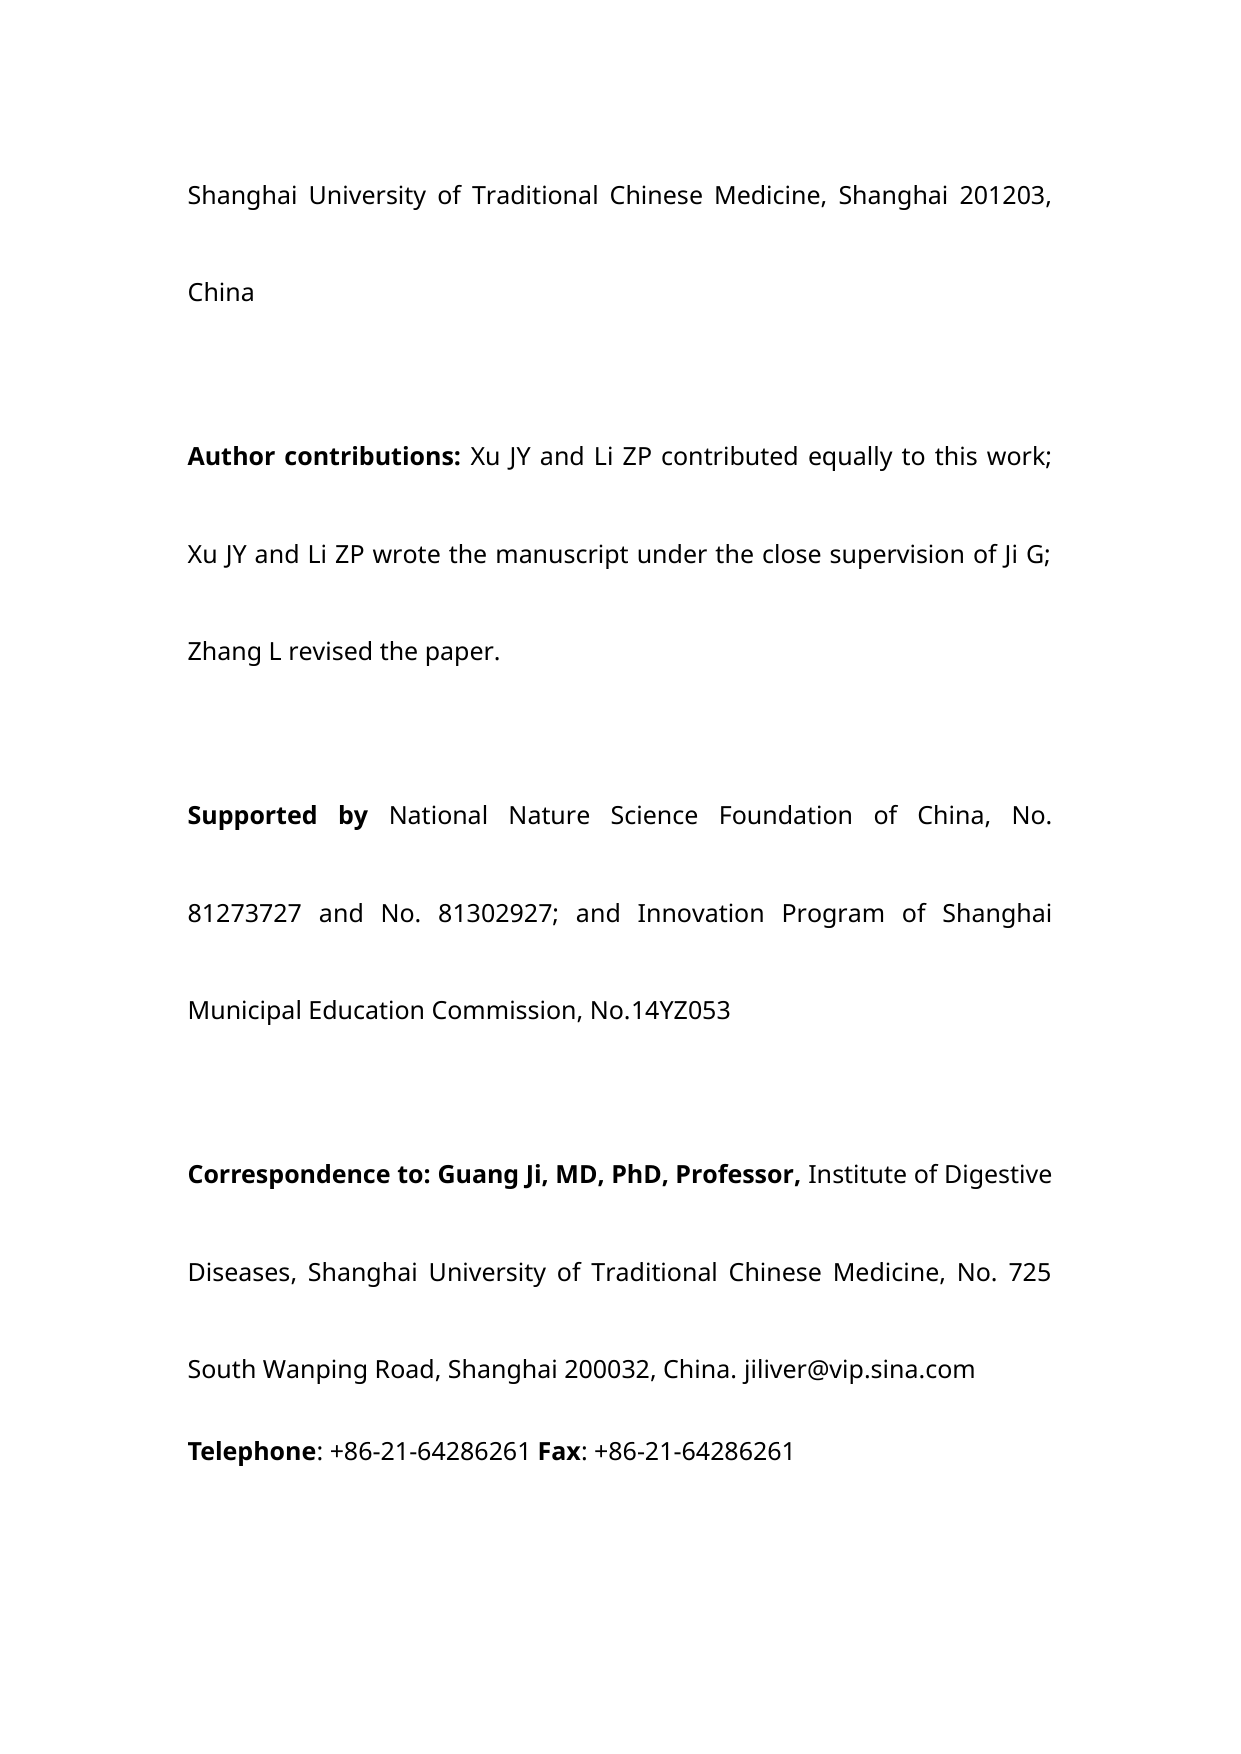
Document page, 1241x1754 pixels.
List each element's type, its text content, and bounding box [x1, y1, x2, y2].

text Author contributions: Xu JY and Li ZP contributed equally to this work; Xu JY and Li ZP wrote the manuscript under the close supervision of Ji G; Zhang L revised the paper. [187, 423, 1053, 683]
text Correspondence to: Guang Ji, MD, PhD, Professor, Institute of Digestive Diseases, Shanghai University of Traditional Chinese Medicine, No. 725 South Wanping Road, Shanghai 200032, China. jiliver@vip.sina.com [187, 1141, 1053, 1401]
text Supported by National Nature Science Foundation of China, No. 81273727 and No. 81302927; and Innovation Program of Shanghai Municipal Education Commission, No.14YZ053 [187, 782, 1053, 1042]
text Telephone: +86-21-64286261 Fax: +86-21-64286261 [187, 1418, 1053, 1483]
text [187, 162, 1053, 324]
